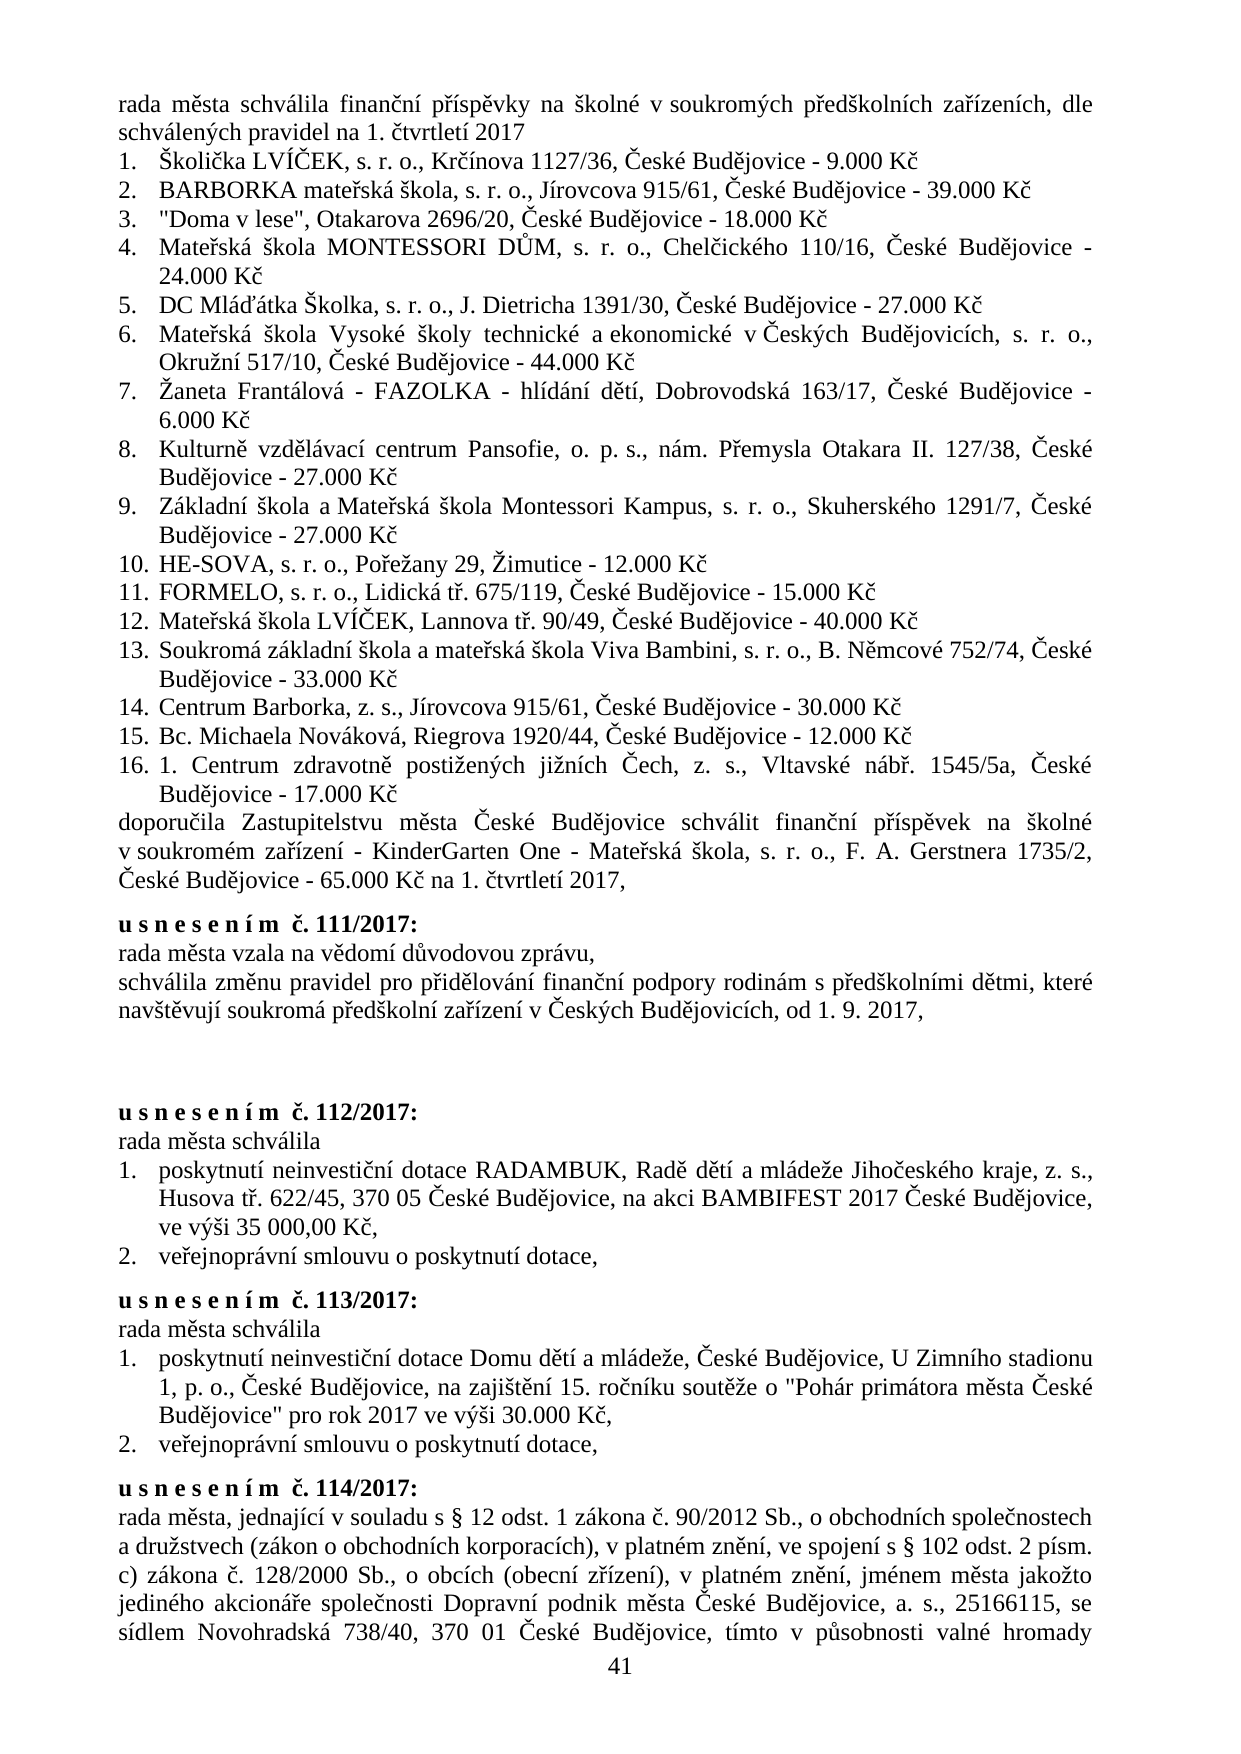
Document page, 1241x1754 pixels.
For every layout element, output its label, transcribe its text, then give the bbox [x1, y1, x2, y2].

table_cell rada města schválila finanční příspěvky na školné v soukromých předškolních zařízeních, dle schválených pravidel na 1. čtvrtletí 2017 doporučila Zastupitelstvu města České Budějovice schválit finanční příspěvek na školné v soukromém zařízení - KinderGarten One - Mateřská škola, s. r. o., F. A. Gerstnera 1735/2, České Budějovice - 65.000 Kč na 1. čtvrtletí 2017, [107, 89, 1111, 897]
table_cell u s n e s e n í m č. 112/2017: [107, 1085, 1111, 1126]
table_cell u s n e s e n í m č. 111/2017: [107, 897, 1111, 938]
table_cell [107, 1502, 1111, 1649]
table_cell rada města schválila [107, 1314, 1111, 1461]
table_cell rada města vzala na vědomí důvodovou zprávu, schválila změnu pravidel pro přidělování finanční podpory rodinám s předškolními dětmi, které navštěvují soukromá předškolní zařízení v Českých Budějovicích, od 1. 9. 2017, [107, 938, 1111, 1084]
table_cell u s n e s e n í m č. 113/2017: [107, 1273, 1111, 1314]
table_cell rada města schválila [107, 1126, 1111, 1273]
table_cell u s n e s e n í m č. 114/2017: [107, 1461, 1111, 1502]
